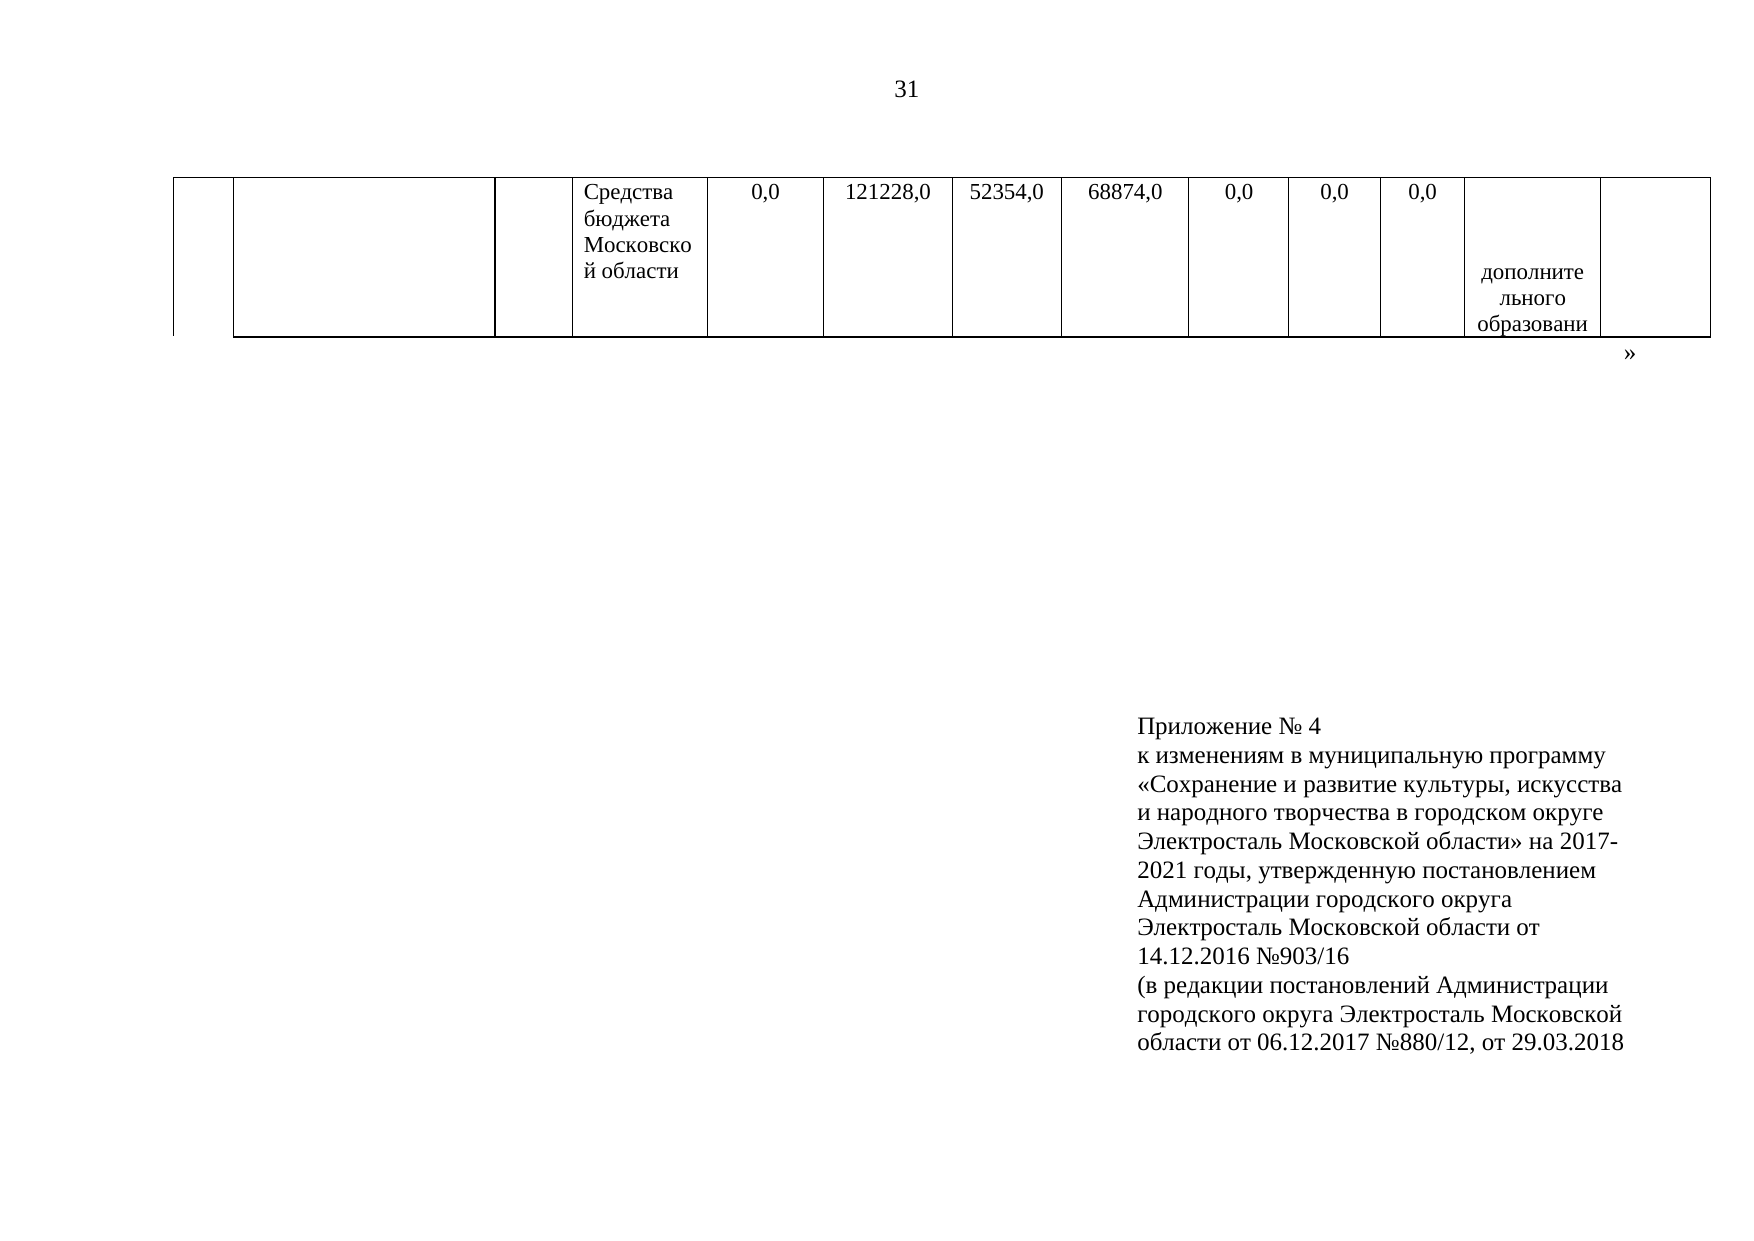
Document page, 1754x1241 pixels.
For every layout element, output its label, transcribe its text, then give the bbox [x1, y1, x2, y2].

text Приложение № 4 [1137, 711, 1636, 740]
table_cell 121228,0 [824, 178, 952, 336]
table_cell 52354,0 [953, 178, 1061, 336]
table_cell 0,0 [1381, 178, 1464, 336]
table_cell 68874,0 [1062, 178, 1188, 336]
table_cell 0,0 [1189, 178, 1288, 336]
text » [177, 337, 1636, 366]
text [1137, 970, 1636, 1056]
table_cell 0,0 [1289, 178, 1380, 336]
table_cell 0,0 [708, 178, 823, 336]
table_cell Средства бюджета Московской области [573, 178, 707, 336]
text к изменениям в муниципальную программу «Сохранение и развитие культуры, искусства и народного творчества в городском округе Электросталь Московской области» на 2017-2021 годы, утвержденную постановлением Администрации городского округа Электросталь Московской области от 14.12.2016 №903/16 [1137, 740, 1636, 970]
